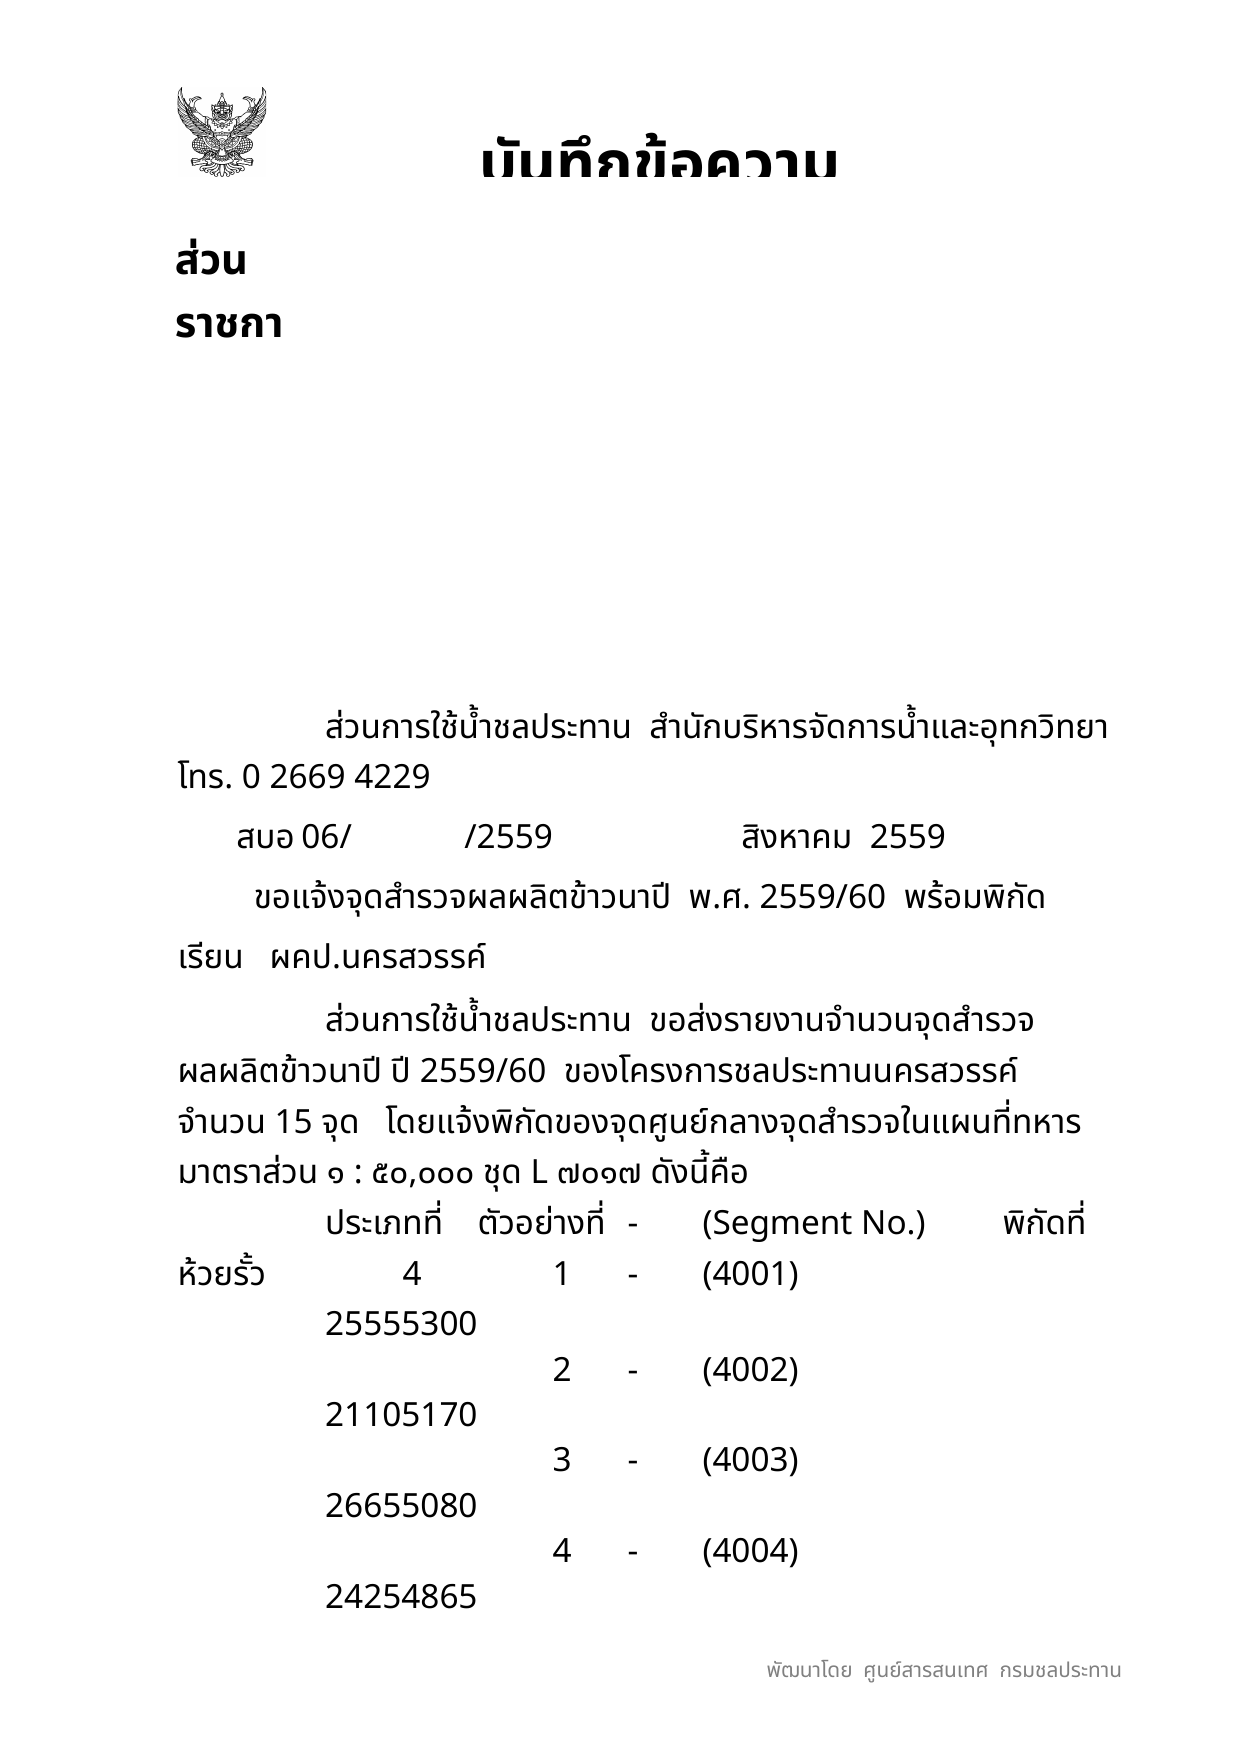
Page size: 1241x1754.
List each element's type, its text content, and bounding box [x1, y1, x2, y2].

picture [177, 87, 267, 177]
text เรียน ผคป.นครสวรรค์ [177, 933, 1122, 984]
text ขอแจ้งจุดสำรวจผลผลิตข้าวนาปี พ.ศ. 2559/60 พร้อมพิกัด [177, 873, 1122, 924]
text ส่วนการใช้น้ำชลประทาน ขอส่งรายงานจำนวนจุดสำรวจผลผลิตข้าวนาปี ปี 2559/60 ของโครงการชลประทานนครสวรรค์ จำนวน 15 จุด โดยแจ้งพิกัดของจุดศูนย์กลางจุดสำรวจในแผนที่ทหาร มาตราส่วน ๑ : ๕๐,๐๐๐ ชุด L ๗๐๑๗ ดังนี้คือ [177, 996, 1122, 1199]
text ห้วยรั้ว 4 1 - (4001) 25555300 [177, 1249, 1122, 1345]
text ประเภทที่ ตัวอย่างที่ - (Segment No.) พิกัดที่ [177, 1199, 1122, 1249]
text 2 - (4002) 21105170 [177, 1345, 1122, 1436]
text ส่วนการใช้น้ำชลประทาน สำนักบริหารจัดการน้ำและอุทกวิทยา โทร. 0 2669 4229 [177, 703, 1122, 804]
text สบอ06/ /2559 สิงหาคม 2559 [177, 813, 1122, 864]
text 3 - (4003) 26655080 [177, 1436, 1122, 1527]
text 4 - (4004) 24254865 [177, 1527, 1122, 1618]
